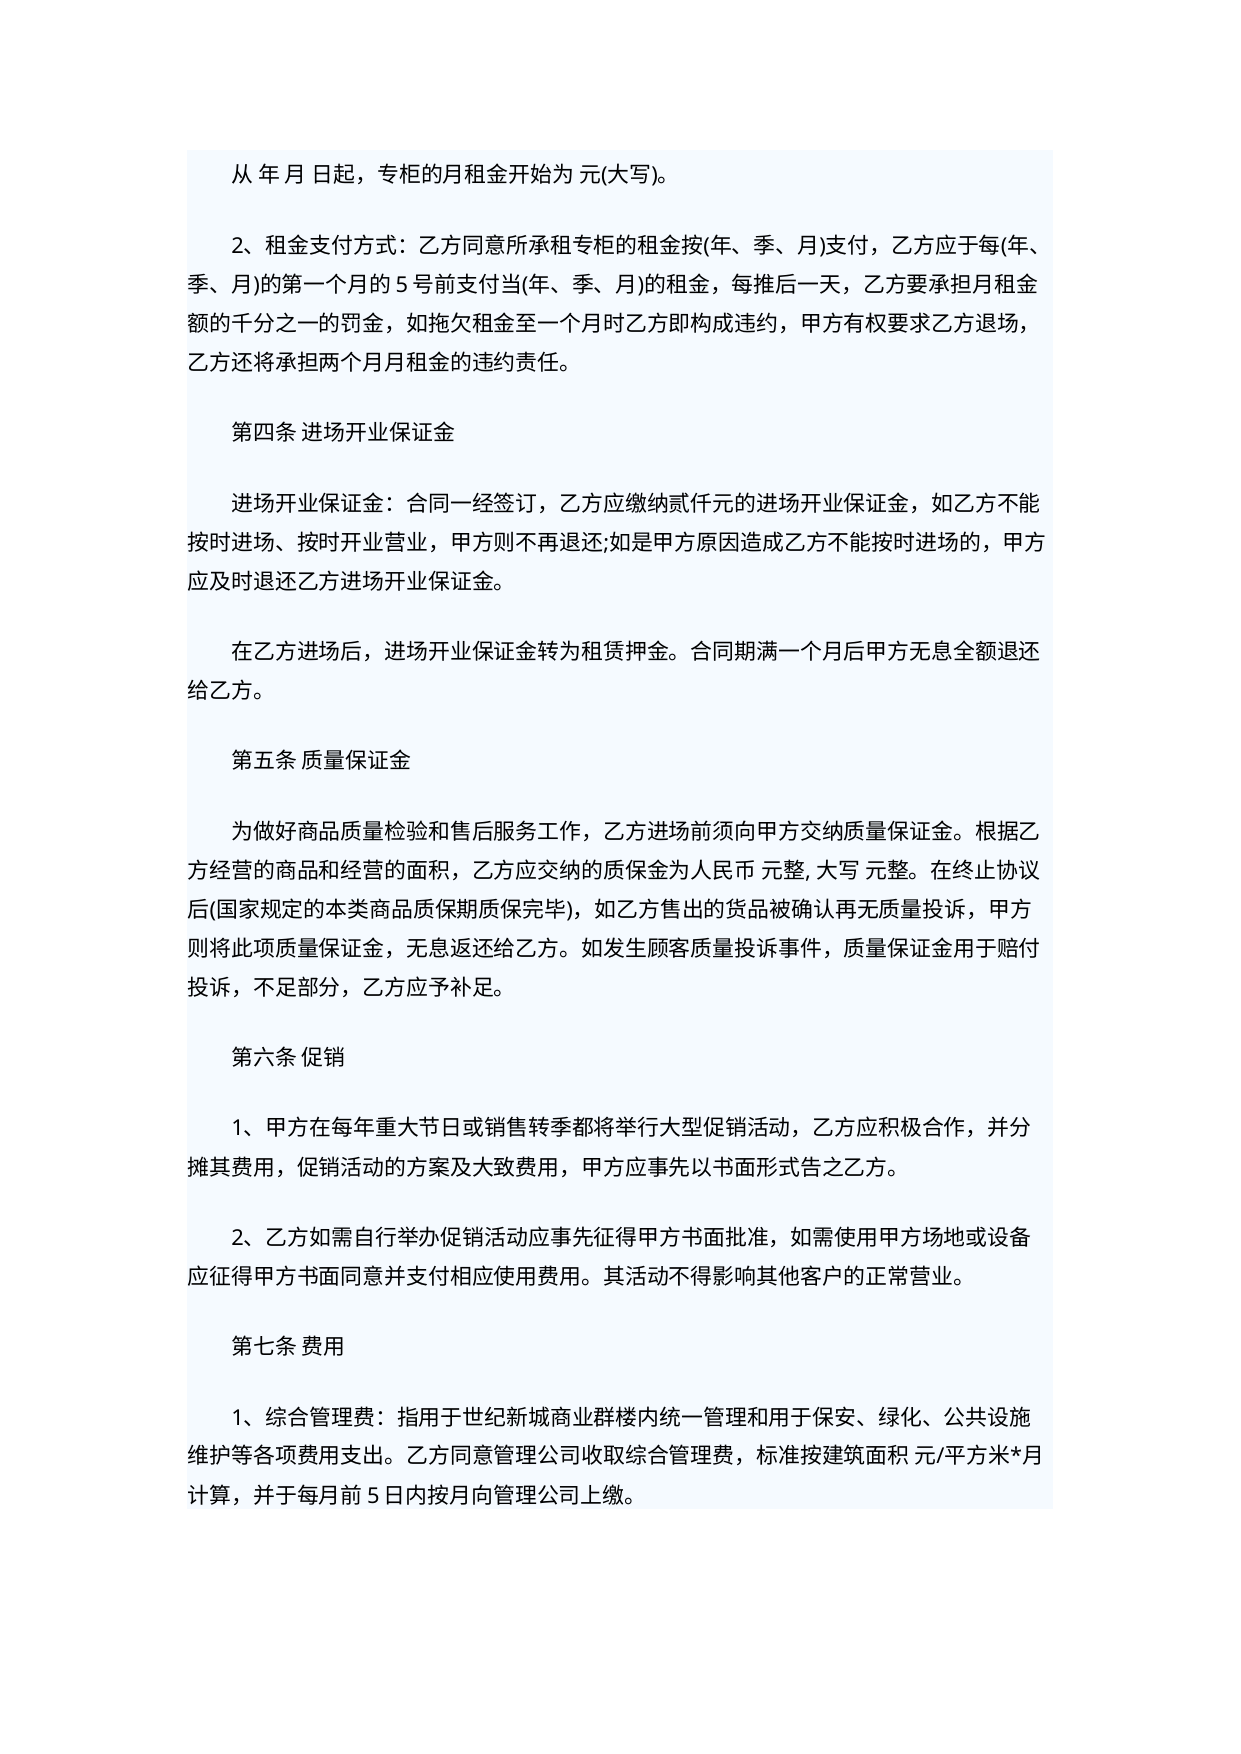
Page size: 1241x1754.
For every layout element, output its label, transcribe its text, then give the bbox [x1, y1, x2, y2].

text 第六条 促销 [187, 1033, 1053, 1072]
text 2、乙方如需自行举办促销活动应事先征得甲方书面批准，如需使用甲方场地或设备应征得甲方书面同意并支付相应使用费用。其活动不得影响其他客户的正常营业。 [187, 1212, 1053, 1291]
text 第五条 质量保证金 [187, 736, 1053, 775]
text 从 年 月 日起，专柜的月租金开始为 元(大写)。 [187, 150, 1053, 189]
text 在乙方进场后，进场开业保证金转为租赁押金。合同期满一个月后甲方无息全额退还给乙方。 [187, 627, 1053, 705]
text 第七条 费用 [187, 1322, 1053, 1361]
text 进场开业保证金：合同一经签订，乙方应缴纳贰仟元的进场开业保证金，如乙方不能按时进场、按时开业营业，甲方则不再退还;如是甲方原因造成乙方不能按时进场的，甲方应及时退还乙方进场开业保证金。 [187, 478, 1053, 595]
text 2、租金支付方式：乙方同意所承租专柜的租金按(年、季、月)支付，乙方应于每(年、季、月)的第一个月的5号前支付当(年、季、月)的租金，每推后一天，乙方要承担月租金额的千分之一的罚金，如拖欠租金至一个月时乙方即构成违约，甲方有权要求乙方退场，乙方还将承担两个月月租金的违约责任。 [187, 220, 1053, 377]
text 为做好商品质量检验和售后服务工作，乙方进场前须向甲方交纳质量保证金。根据乙方经营的商品和经营的面积，乙方应交纳的质保金为人民币 元整, 大写 元整。在终止协议后(国家规定的本类商品质保期质保完毕)，如乙方售出的货品被确认再无质量投诉，甲方则将此项质量保证金，无息返还给乙方。如发生顾客质量投诉事件，质量保证金用于赔付投诉，不足部分，乙方应予补足。 [187, 806, 1053, 1002]
text 第四条 进场开业保证金 [187, 408, 1053, 447]
text 1、甲方在每年重大节日或销售转季都将举行大型促销活动，乙方应积极合作，并分摊其费用，促销活动的方案及大致费用，甲方应事先以书面形式告之乙方。 [187, 1103, 1053, 1181]
text 1、综合管理费：指用于世纪新城商业群楼内统一管理和用于保安、绿化、公共设施维护等各项费用支出。乙方同意管理公司收取综合管理费，标准按建筑面积 元/平方米*月计算，并于每月前5日内按月向管理公司上缴。 [187, 1392, 1053, 1509]
